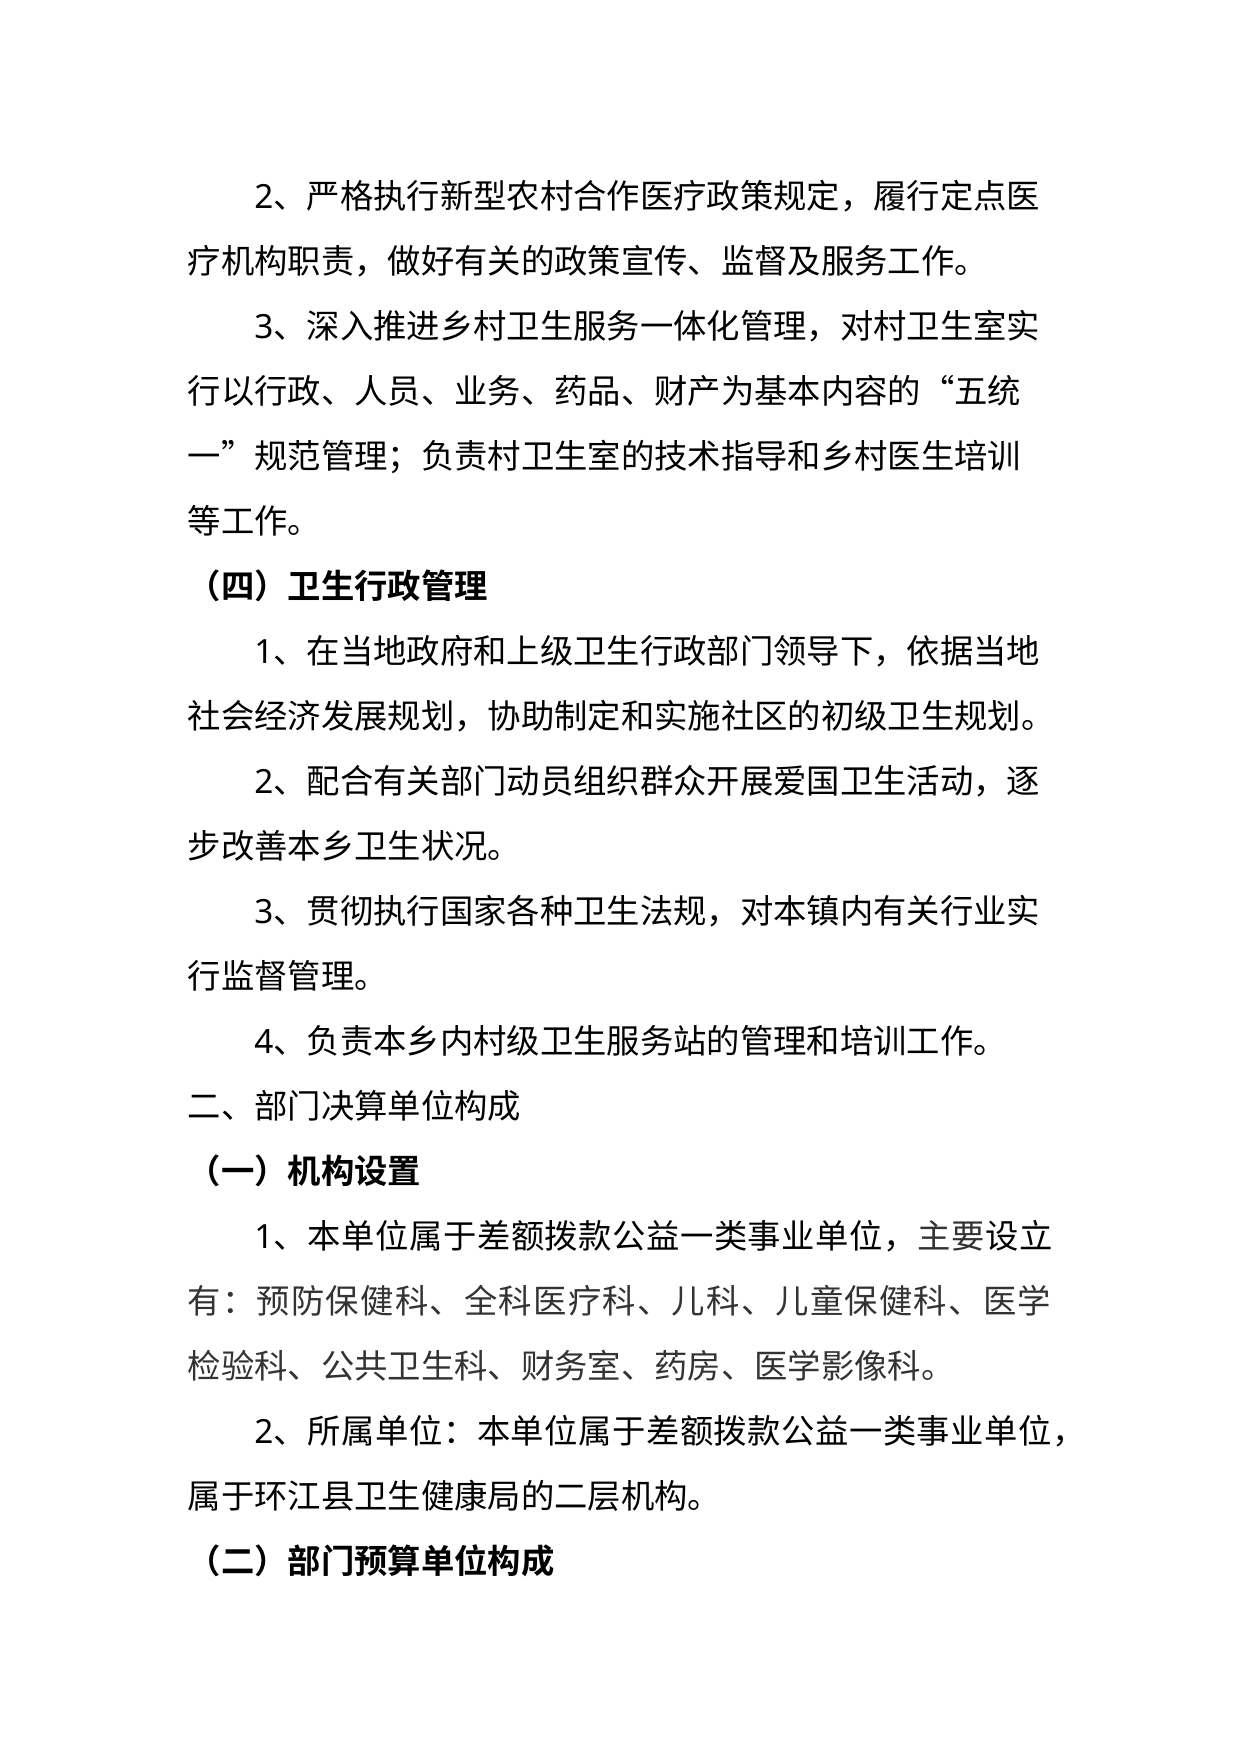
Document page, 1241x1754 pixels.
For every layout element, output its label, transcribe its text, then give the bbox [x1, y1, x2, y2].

text 二、部门决算单位构成 [187, 1072, 1053, 1137]
text （四）卫生行政管理 [187, 552, 1053, 617]
text 4、负责本乡内村级卫生服务站的管理和培训工作。 [187, 1007, 1053, 1072]
text 3、贯彻执行国家各种卫生法规，对本镇内有关行业实行监督管理。 [187, 877, 1053, 1007]
text 1、本单位属于差额拨款公益一类事业单位，主要设立有：预防保健科、全科医疗科、儿科、儿童保健科、医学检验科、公共卫生科、财务室、药房、医学影像科。 [187, 1202, 1053, 1397]
text 2、严格执行新型农村合作医疗政策规定，履行定点医疗机构职责，做好有关的政策宣传、监督及服务工作。 [187, 162, 1053, 292]
text 2、配合有关部门动员组织群众开展爱国卫生活动，逐步改善本乡卫生状况。 [187, 747, 1053, 877]
text 2、所属单位：本单位属于差额拨款公益一类事业单位，属于环江县卫生健康局的二层机构。 [187, 1397, 1053, 1527]
text （一）机构设置 [187, 1137, 1053, 1202]
list 部门预算单位构成 [187, 1527, 1053, 1592]
text 1、在当地政府和上级卫生行政部门领导下，依据当地社会经济发展规划，协助制定和实施社区的初级卫生规划。 [187, 617, 1053, 747]
text 3、深入推进乡村卫生服务一体化管理，对村卫生室实行以行政、人员、业务、药品、财产为基本内容的“五统一”规范管理；负责村卫生室的技术指导和乡村医生培训等工作。 [187, 292, 1053, 552]
